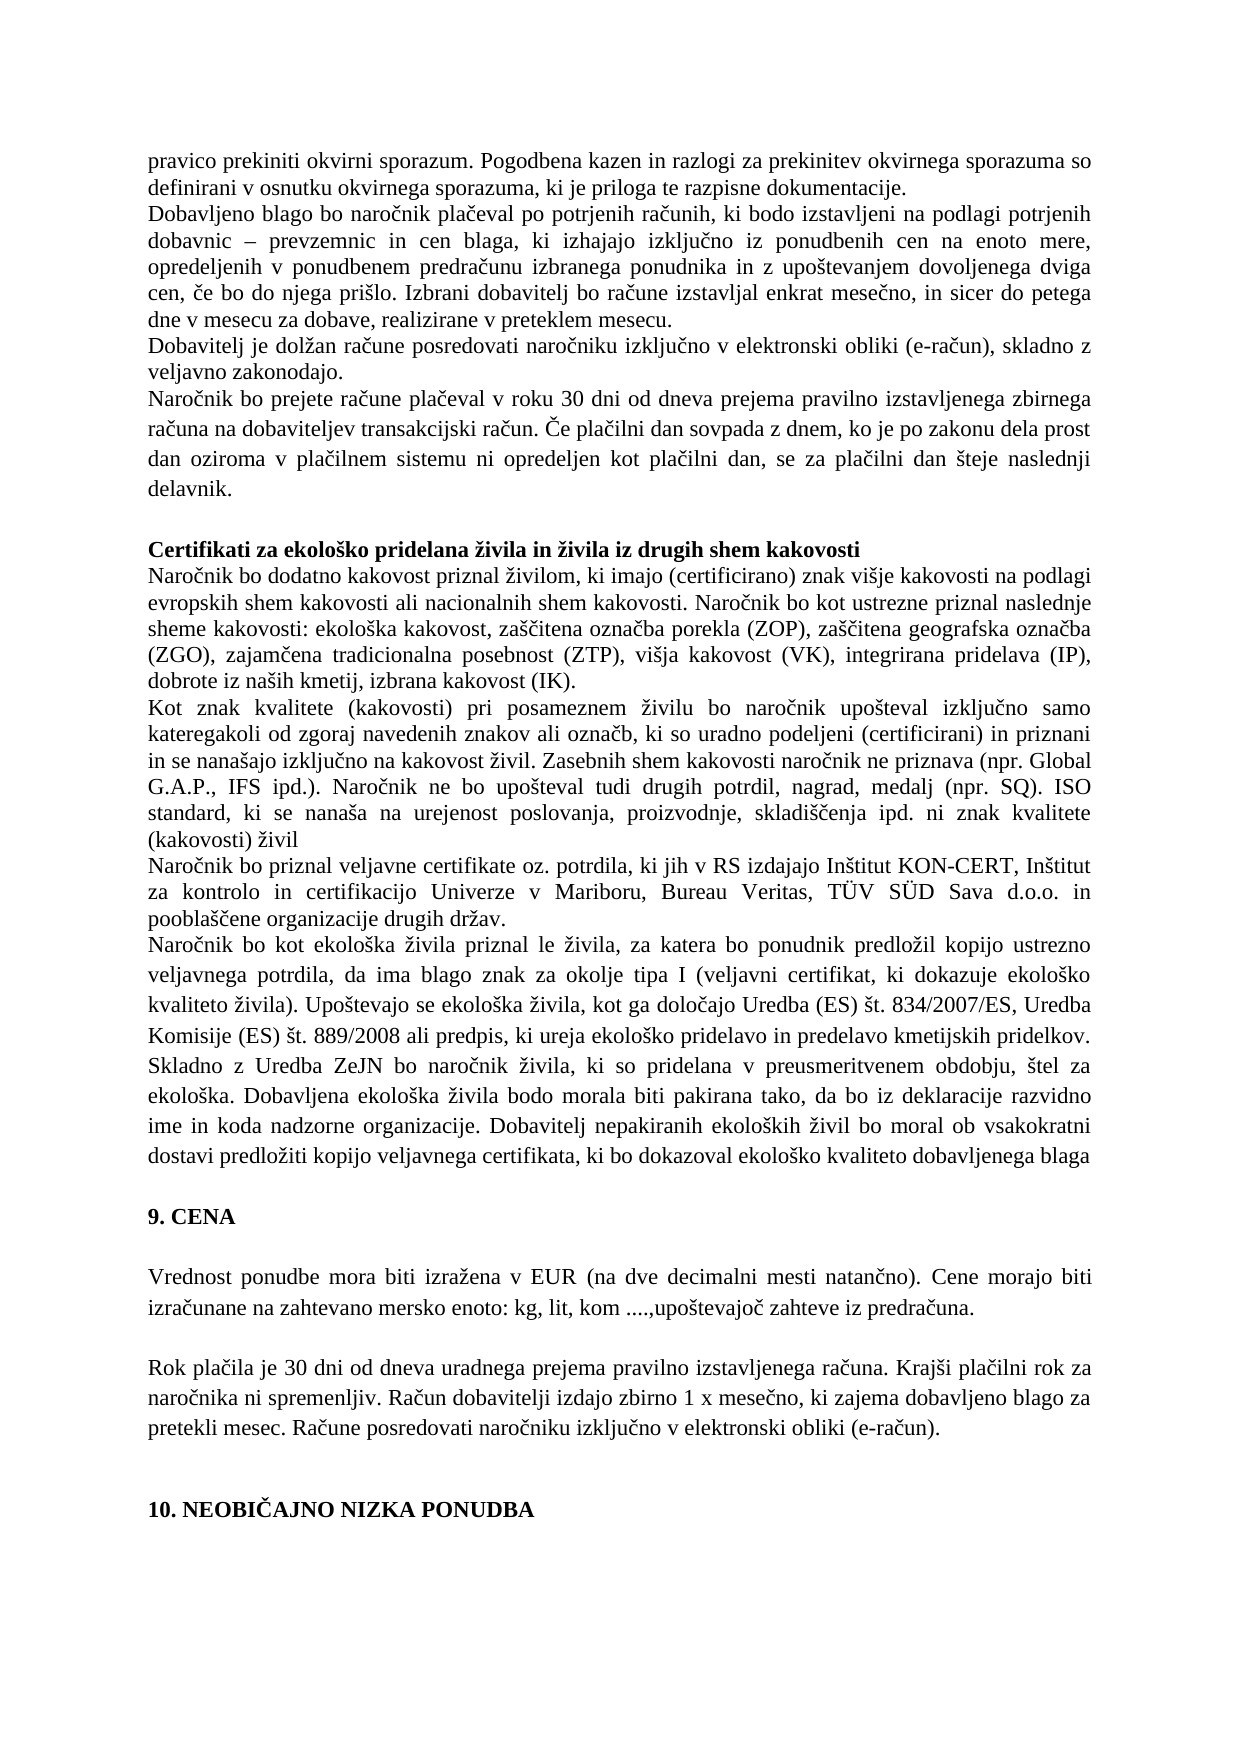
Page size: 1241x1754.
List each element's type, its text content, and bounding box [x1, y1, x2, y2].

text Kot znak kvalitete (kakovosti) pri posameznem živilu bo naročnik upošteval izključno samo kateregakoli od zgoraj navedenih znakov ali označb, ki so uradno podeljeni (certificirani) in priznani in se nanašajo izključno na kakovost živil. Zasebnih shem kakovosti naročnik ne priznava (npr. Global G.A.P., IFS ipd.). Naročnik ne bo upošteval tudi drugih potrdil, nagrad, medalj (npr. SQ). ISO standard, ki se nanaša na urejenost poslovanja, proizvodnje, skladiščenja ipd. ni znak kvalitete (kakovosti) živil [148, 694, 1093, 852]
text Naročnik bo priznal veljavne certifikate oz. potrdila, ki jih v RS izdajajo Inštitut KON-CERT, Inštitut za kontrolo in certifikacijo Univerze v Mariboru, Bureau Veritas, TÜV SÜD Sava d.o.o. in pooblaščene organizacije drugih držav. [148, 852, 1093, 931]
text Rok plačila je 30 dni od dneva uradnega prejema pravilno izstavljenega računa. Krajši plačilni rok za naročnika ni spremenljiv. Račun dobavitelji izdajo zbirno 1 x mesečno, ki zajema dobavljeno blago za pretekli mesec. Račune posredovati naročniku izključno v elektronski obliki (e-račun). [148, 1354, 1093, 1441]
text Vrednost ponudbe mora biti izražena v EUR (na dve decimalni mesti natančno). Cene morajo biti izračunane na zahtevano mersko enoto: kg, lit, kom ....,upoštevajoč zahteve iz predračuna. [148, 1263, 1093, 1320]
text Naročnik bo kot ekološka živila priznal le živila, za katera bo ponudnik predložil kopijo ustrezno veljavnega potrdila, da ima blago znak za okolje tipa I (veljavni certifikat, ki dokazuje ekološko kvaliteto živila). Upoštevajo se ekološka živila, kot ga določajo Uredba (ES) št. 834/2007/ES, Uredba Komisije (ES) št. 889/2008 ali predpis, ki ureja ekološko pridelavo in predelavo kmetijskih pridelkov. Skladno z Uredba ZeJN bo naročnik živila, ki so pridelana v preusmeritvenem obdobju, štel za ekološka. Dobavljena ekološka živila bodo morala biti pakirana tako, da bo iz deklaracije razvidno ime in koda nadzorne organizacije. Dobavitelj nepakiranih ekoloških živil bo moral ob vsakokratni dostavi predložiti kopijo veljavnega certifikata, ki bo dokazoval ekološko kvaliteto dobavljenega blaga [148, 931, 1093, 1169]
text Dobavljeno blago bo naročnik plačeval po potrjenih računih, ki bodo izstavljeni na podlagi potrjenih dobavnic – prevzemnic in cen blaga, ki izhajajo izključno iz ponudbenih cen na enoto mere, opredeljenih v ponudbenem predračunu izbranega ponudnika in z upoštevanjem dovoljenega dviga cen, če bo do njega prišlo. Izbrani dobavitelj bo račune izstavljal enkrat mesečno, in sicer do petega dne v mesecu za dobave, realizirane v preteklem mesecu. [148, 200, 1093, 332]
text Certifikati za ekološko pridelana živila in živila iz drugih shem kakovosti [148, 536, 1093, 562]
text Dobavitelj je dolžan račune posredovati naročniku izključno v elektronski obliki (e-račun), skladno z veljavno zakonodajo. [148, 332, 1093, 385]
text 10. NEOBIČAJNO NIZKA PONUDBA [148, 1496, 1093, 1522]
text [148, 148, 1093, 200]
text Naročnik bo dodatno kakovost priznal živilom, ki imajo (certificirano) znak višje kakovosti na podlagi evropskih shem kakovosti ali nacionalnih shem kakovosti. Naročnik bo kot ustrezne priznal naslednje sheme kakovosti: ekološka kakovost, zaščitena označba porekla (ZOP), zaščitena geografska označba (ZGO), zajamčena tradicionalna posebnost (ZTP), višja kakovost (VK), integrirana pridelava (IP), dobrote iz naših kmetij, izbrana kakovost (IK). [148, 562, 1093, 694]
text 9. CENA [148, 1203, 1093, 1229]
text Naročnik bo prejete račune plačeval v roku 30 dni od dneva prejema pravilno izstavljenega zbirnega računa na dobaviteljev transakcijski račun. Če plačilni dan sovpada z dnem, ko je po zakonu dela prost dan oziroma v plačilnem sistemu ni opredeljen kot plačilni dan, se za plačilni dan šteje naslednji delavnik. [148, 385, 1093, 502]
